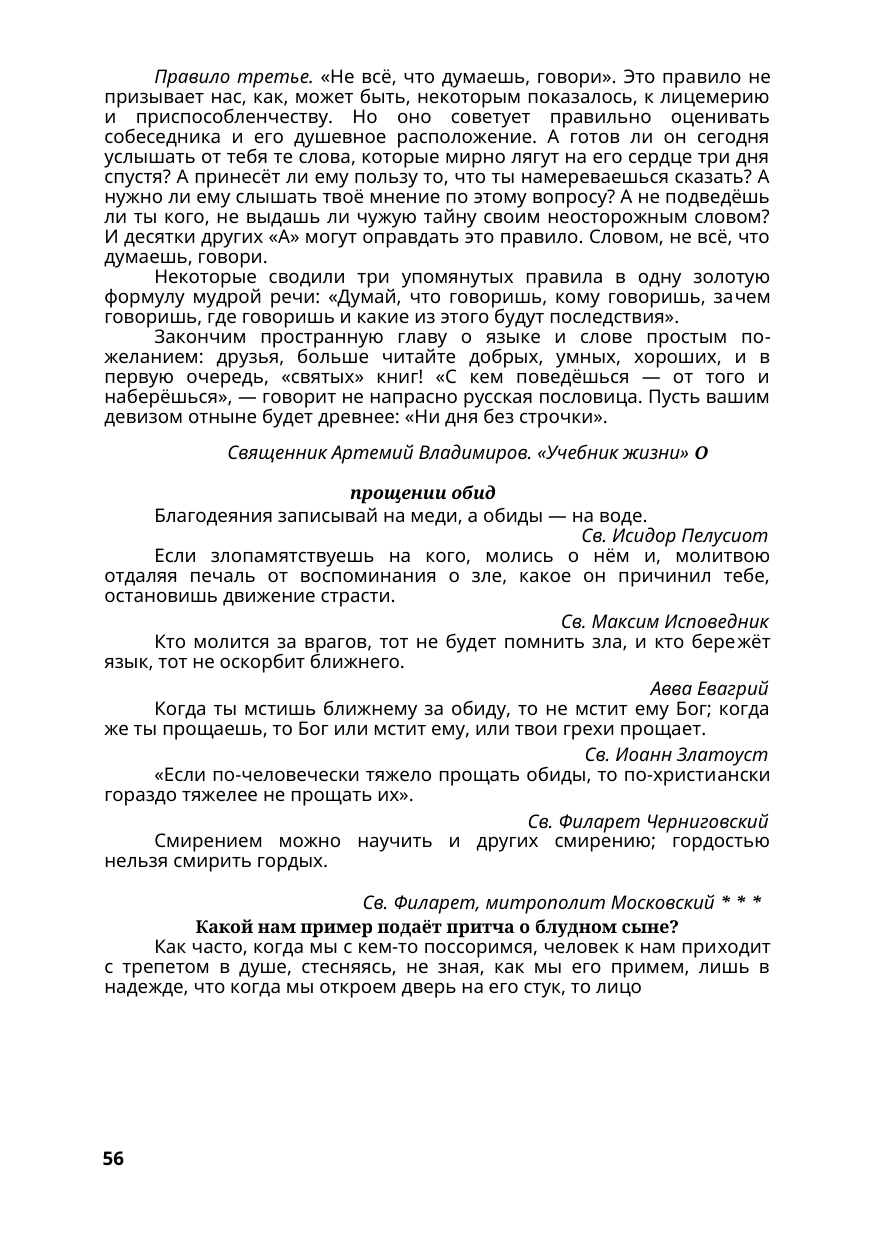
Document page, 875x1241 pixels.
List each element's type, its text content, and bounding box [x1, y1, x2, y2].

text Правило третье. «Не всё, что думаешь, говори». Это правило не призывает нас, как, может быть, некоторым показалось, к лицемерию и приспособленчеству. Но оно советует правильно оценивать собеседника и его душевное расположение. А готов ли он сегодня услышать от тебя те слова, которые мирно лягут на его сердце три дня спустя? А принесёт ли ему пользу то, что ты намереваешься сказать? А нужно ли ему слышать твоё мнение по этому вопросу? А не подведёшь ли ты кого, не выдашь ли чужую тайну своим неосторожным словом? И десятки других «А» могут оправдать это правило. Словом, не всё, что думаешь, говори. [104, 67, 771, 267]
text 56 [102, 1150, 124, 1169]
text Некоторые сводили три упомянутых правила в одну золотую формулу мудрой речи: «Думай, что говоришь, кому говоришь, зачем говоришь, где говоришь и какие из этого будут последствия». [104, 267, 771, 327]
text Св. Исидор Пелусиот [104, 528, 771, 546]
text Закончим пространную главу о языке и слове простым пожеланием: друзья, больше читайте добрых, умных, хороших, и в первую очередь, «святых» книг! «С кем поведёшься — от того и наберёшься», — говорит не напрасно русская пословица. Пусть вашим девизом отныне будет древнее: «Ни дня без строчки». [104, 327, 771, 427]
text Смирением можно научить и других смирению; гордостью нельзя смирить гордых. [104, 832, 771, 872]
text Св. Иоанн Златоуст [104, 747, 771, 765]
text Священник Артемий Владимиров. «Учебник жизни» О прощении обид [227, 427, 771, 507]
text Какой нам пример подаёт притча о блудном сыне? [104, 919, 771, 937]
text Если злопамятствуешь на кого, молись о нём и, молитвою отдаляя печаль от воспоминания о зле, какое он причинил тебе, остановишь движение страсти. [104, 546, 771, 606]
text Как часто, когда мы с кем-то поссоримся, человек к нам приходит с трепетом в душе, стесняясь, не зная, как мы его примем, лишь в надежде, что когда мы откроем дверь на его стук, то лицо [104, 937, 771, 997]
text Св. Филарет, митрополит Московский * * * [362, 872, 771, 919]
text Благодеяния записывай на меди, а обиды — на воде. [104, 507, 771, 526]
text Св. Филарет Черниговский [104, 813, 771, 832]
text Когда ты мстишь ближнему за обиду, то не мстит ему Бог; когда же ты прощаешь, то Бог или мстит ему, или твои грехи прощает. [104, 699, 771, 739]
text Св. Максим Исповедник [104, 614, 771, 632]
text «Если по-человечески тяжело прощать обиды, то по-христиански гораздо тяжелее не прощать их». [104, 766, 771, 806]
text Авва Евагрий [104, 680, 771, 699]
text Кто молится за врагов, тот не будет помнить зла, и кто бережёт язык, тот не оскорбит ближнего. [104, 633, 771, 673]
